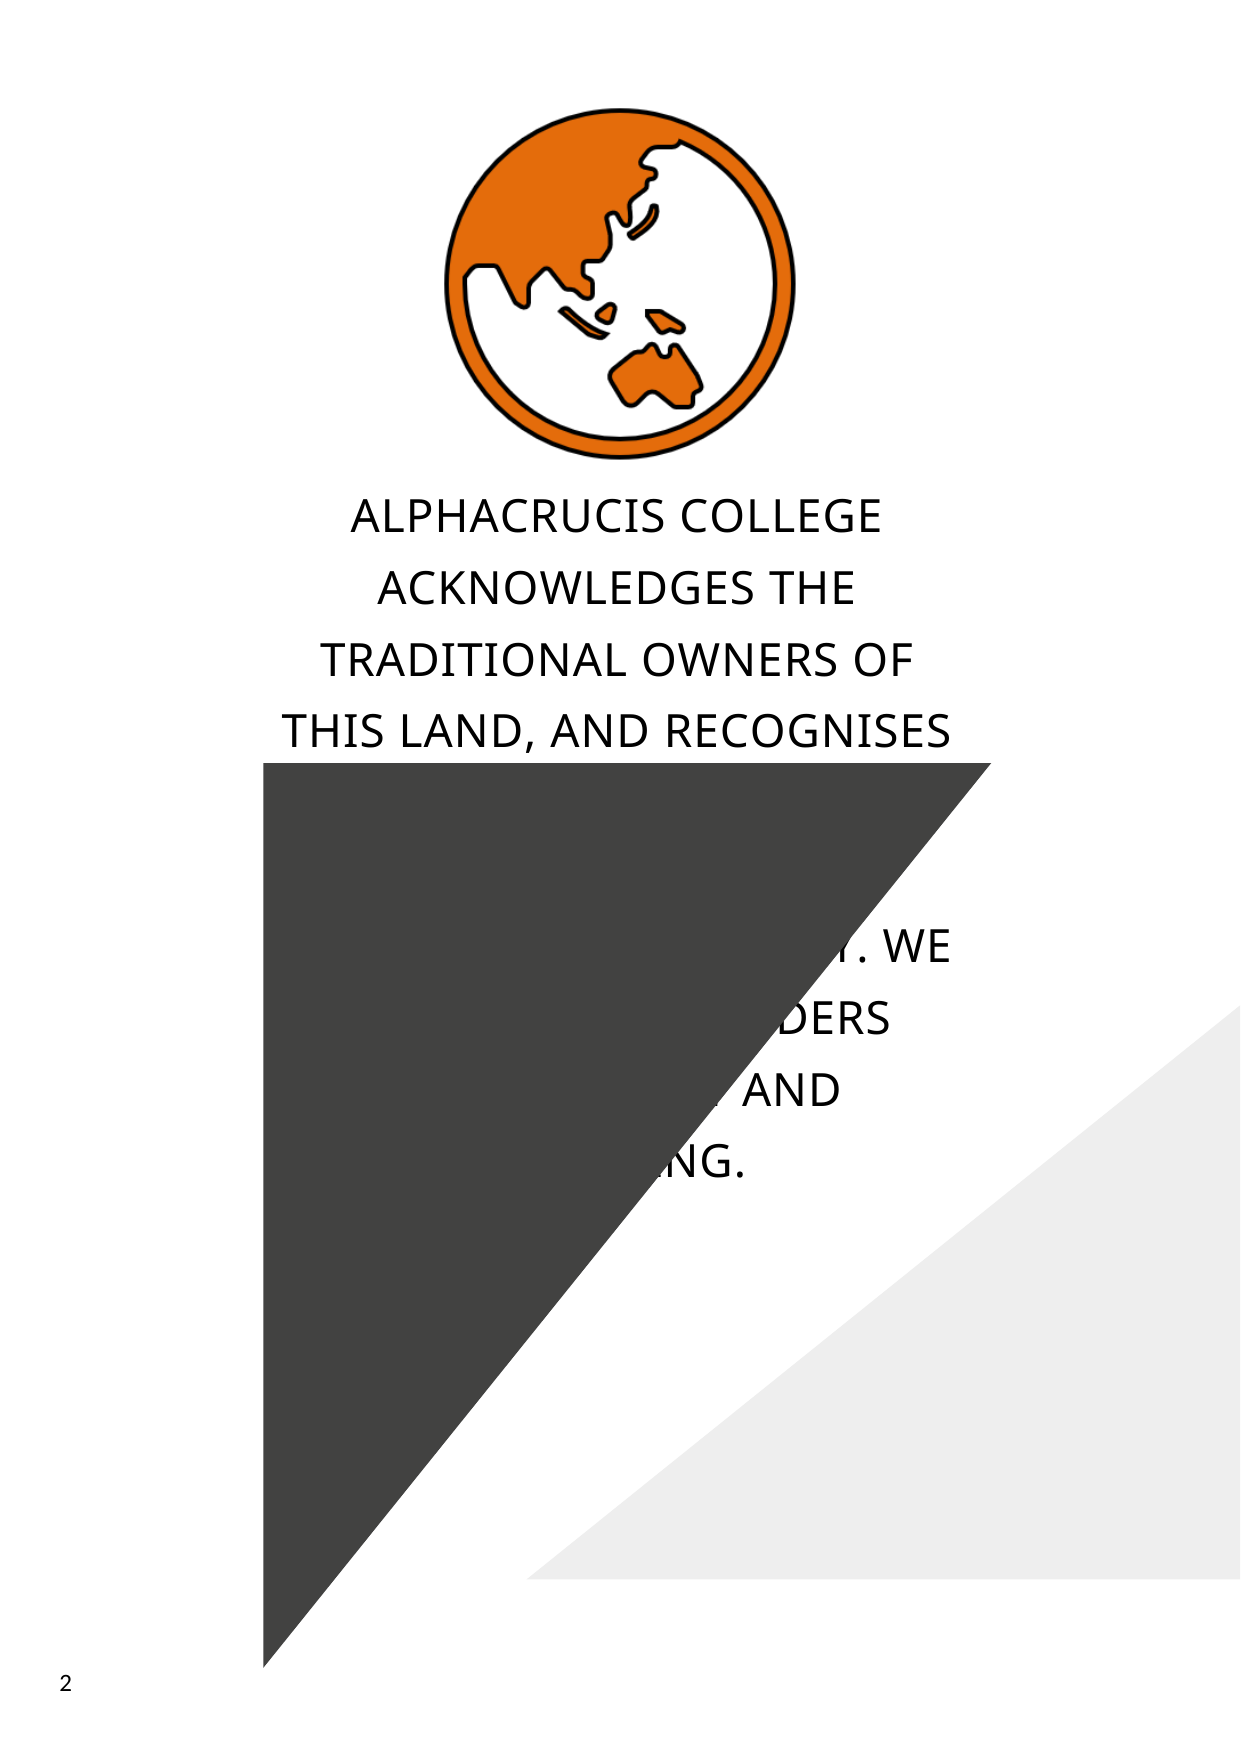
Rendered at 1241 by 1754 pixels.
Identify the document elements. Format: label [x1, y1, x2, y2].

picture [402, 65, 839, 503]
